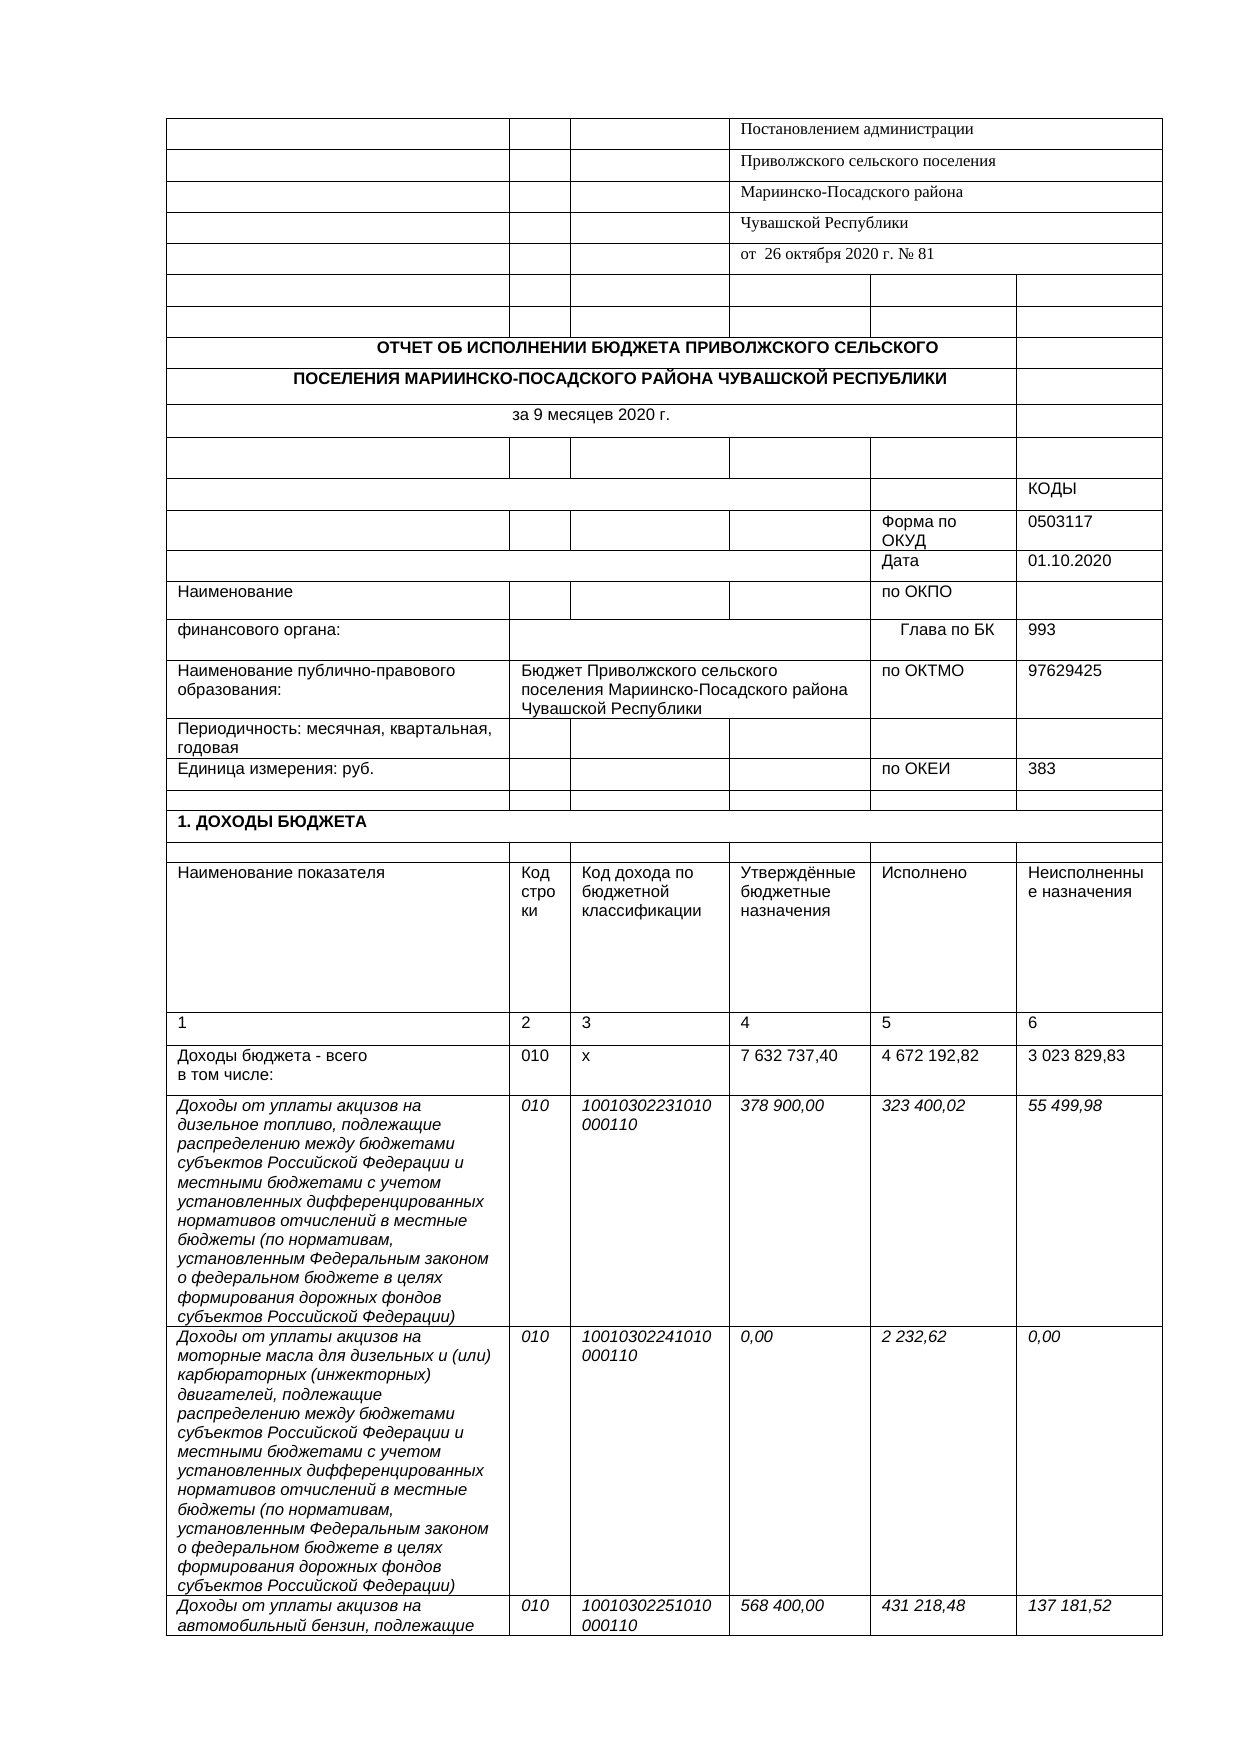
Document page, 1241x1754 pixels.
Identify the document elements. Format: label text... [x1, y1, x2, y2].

table_cell 383 [1017, 759, 1162, 790]
table_cell Код дохода по бюджетной классификации [571, 863, 729, 1012]
table_cell [871, 843, 1016, 862]
table_cell [1017, 843, 1162, 862]
table_cell [730, 759, 870, 790]
table_cell [510, 791, 570, 810]
table_cell 01.10.2020 [1017, 551, 1162, 581]
table_cell Глава по БК [871, 620, 1016, 659]
table_cell 55 499,98 [1017, 1096, 1162, 1326]
table_cell [167, 479, 870, 510]
table_cell Наименование [167, 582, 509, 618]
table_cell [571, 759, 729, 790]
table_cell [167, 213, 509, 243]
table_cell [871, 791, 1016, 810]
table_cell по ОКПО [871, 582, 1016, 618]
table_cell [571, 719, 729, 757]
table_cell 010 [510, 1096, 570, 1326]
table_cell [510, 719, 570, 757]
table_cell [871, 307, 1016, 337]
table_cell 7 632 737,40 [730, 1046, 870, 1095]
table_cell Мариинско-Посадского района [730, 182, 1162, 212]
table_cell 2 232,62 [871, 1327, 1016, 1595]
table_cell [1017, 582, 1162, 618]
table_cell Доходы от уплаты акцизов на моторные масла для дизельных и (или) карбюраторных (инжекторных) двигателей, подлежащие распределению между бюджетами субъектов Российской Федерации и местными бюджетами с учетом установленных дифференцированных нормативов отчислений в местные бюджеты (по нормативам, установленным Федеральным законом о федеральном бюджете в целях формирования дорожных фондов субъектов Российской Федерации) [167, 1327, 509, 1595]
table_cell [510, 759, 570, 790]
table_cell [571, 119, 729, 149]
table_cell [167, 1596, 509, 1635]
table_cell [730, 843, 870, 862]
table_cell [510, 244, 570, 274]
table_cell [510, 213, 570, 243]
table_cell по ОКТМО [871, 661, 1016, 718]
table_cell Наименование публично-правового образования: [167, 661, 509, 718]
table_cell [571, 307, 729, 337]
table_cell [730, 719, 870, 757]
table_cell [167, 551, 870, 581]
table_cell 2 [510, 1013, 570, 1045]
table_cell Периодичность: месячная, квартальная, годовая [167, 719, 509, 757]
table_cell [1017, 438, 1162, 477]
table_cell 010 [510, 1327, 570, 1595]
table_cell 3 [571, 1013, 729, 1045]
table_cell [571, 244, 729, 274]
table_cell [871, 719, 1016, 757]
table_cell [510, 582, 570, 618]
table_cell [1017, 275, 1162, 306]
table_cell [510, 182, 570, 212]
table_cell 3 023 829,83 [1017, 1046, 1162, 1095]
table_cell 010 [510, 1046, 570, 1095]
table_cell 993 [1017, 620, 1162, 659]
table_cell [510, 150, 570, 181]
table_cell [871, 479, 1016, 510]
table_cell Наименование показателя [167, 863, 509, 1012]
table_cell Форма по ОКУД [871, 511, 1016, 550]
table_cell Дата [871, 551, 1016, 581]
table_cell Доходы бюджета - всего в том числе: [167, 1046, 509, 1095]
table_cell [167, 511, 509, 550]
table_cell 0,00 [1017, 1327, 1162, 1595]
table_cell [1017, 338, 1162, 368]
table_cell [571, 791, 729, 810]
table_cell 6 [1017, 1013, 1162, 1045]
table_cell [571, 1596, 729, 1635]
table_cell [571, 182, 729, 212]
table_cell по ОКЕИ [871, 759, 1016, 790]
table_cell [510, 275, 570, 306]
table_cell 378 900,00 [730, 1096, 870, 1326]
table_cell Единица измерения: руб. [167, 759, 509, 790]
table_cell x [571, 1046, 729, 1095]
table_cell [571, 843, 729, 862]
table_cell Бюджет Приволжского сельского поселения Мариинско-Посадского района Чувашской Республики [510, 661, 870, 718]
table_cell 1 [167, 1013, 509, 1045]
table_cell Доходы от уплаты акцизов на дизельное топливо, подлежащие распределению между бюджетами субъектов Российской Федерации и местными бюджетами с учетом установленных дифференцированных нормативов отчислений в местные бюджеты (по нормативам, установленным Федеральным законом о федеральном бюджете в целях формирования дорожных фондов субъектов Российской Федерации) [167, 1096, 509, 1326]
table_cell [730, 582, 870, 618]
table_cell 1. ДОХОДЫ БЮДЖЕТА [167, 811, 1162, 842]
table_cell [1017, 791, 1162, 810]
table_cell [1017, 307, 1162, 337]
table_cell [167, 843, 509, 862]
table_cell [167, 791, 509, 810]
table_cell [871, 438, 1016, 477]
table_cell [1017, 405, 1162, 437]
table_cell [510, 620, 870, 659]
table_cell [730, 511, 870, 550]
table_cell ОТЧЕТ ОБ ИСПОЛНЕНИИ БЮДЖЕТА ПРИВОЛЖСКОГО СЕЛЬСКОГО [167, 338, 1016, 368]
table_cell 010 [510, 1596, 570, 1635]
table_cell Утверждённые бюджетные назначения [730, 863, 870, 1012]
table_cell [510, 307, 570, 337]
table_cell 4 672 192,82 [871, 1046, 1016, 1095]
table_cell [167, 244, 509, 274]
table_cell [510, 438, 570, 477]
table_cell [571, 582, 729, 618]
table_cell финансового органа: [167, 620, 509, 659]
table_cell от 26 октября 2020 г. № 81 [730, 244, 1162, 274]
table_cell [730, 438, 870, 477]
table_cell 5 [871, 1013, 1016, 1045]
table_cell 10010302231010000110 [571, 1096, 729, 1326]
table_cell [510, 119, 570, 149]
table_cell Постановлением администрации [730, 119, 1162, 149]
table_cell 97629425 [1017, 661, 1162, 718]
table_cell [730, 307, 870, 337]
table_cell 4 [730, 1013, 870, 1045]
table_cell КОДЫ [1017, 479, 1162, 510]
table_cell [167, 275, 509, 306]
table_cell [1017, 369, 1162, 404]
table_cell [167, 150, 509, 181]
table_cell [571, 275, 729, 306]
table_cell [510, 511, 570, 550]
table_cell ПОСЕЛЕНИЯ МАРИИНСКО-ПОСАДСКОГО РАЙОНА ЧУВАШСКОЙ РЕСПУБЛИКИ [167, 369, 1016, 404]
table_cell 431 218,48 [871, 1596, 1016, 1635]
table_cell [571, 213, 729, 243]
table_cell Исполнено [871, 863, 1016, 1012]
table_cell [167, 438, 509, 477]
table_cell [510, 843, 570, 862]
table_cell [167, 119, 509, 149]
table_cell 0,00 [730, 1327, 870, 1595]
table_cell [871, 275, 1016, 306]
table_cell [167, 182, 509, 212]
table_cell [1017, 719, 1162, 757]
table_cell 323 400,02 [871, 1096, 1016, 1326]
table_cell 137 181,52 [1017, 1596, 1162, 1635]
table_cell Код строки [510, 863, 570, 1012]
table_cell 568 400,00 [730, 1596, 870, 1635]
table_cell 0503117 [1017, 511, 1162, 550]
table_cell Неисполненные назначения [1017, 863, 1162, 1012]
table_cell [730, 275, 870, 306]
table_cell [571, 150, 729, 181]
table_cell Чувашской Республики [730, 213, 1162, 243]
table_cell за 9 месяцев 2020 г. [167, 405, 1016, 437]
table_cell 10010302241010000110 [571, 1327, 729, 1595]
table_cell [167, 307, 509, 337]
table_cell [730, 791, 870, 810]
table_cell Приволжского сельского поселения [730, 150, 1162, 181]
table_cell [571, 438, 729, 477]
table_cell [571, 511, 729, 550]
